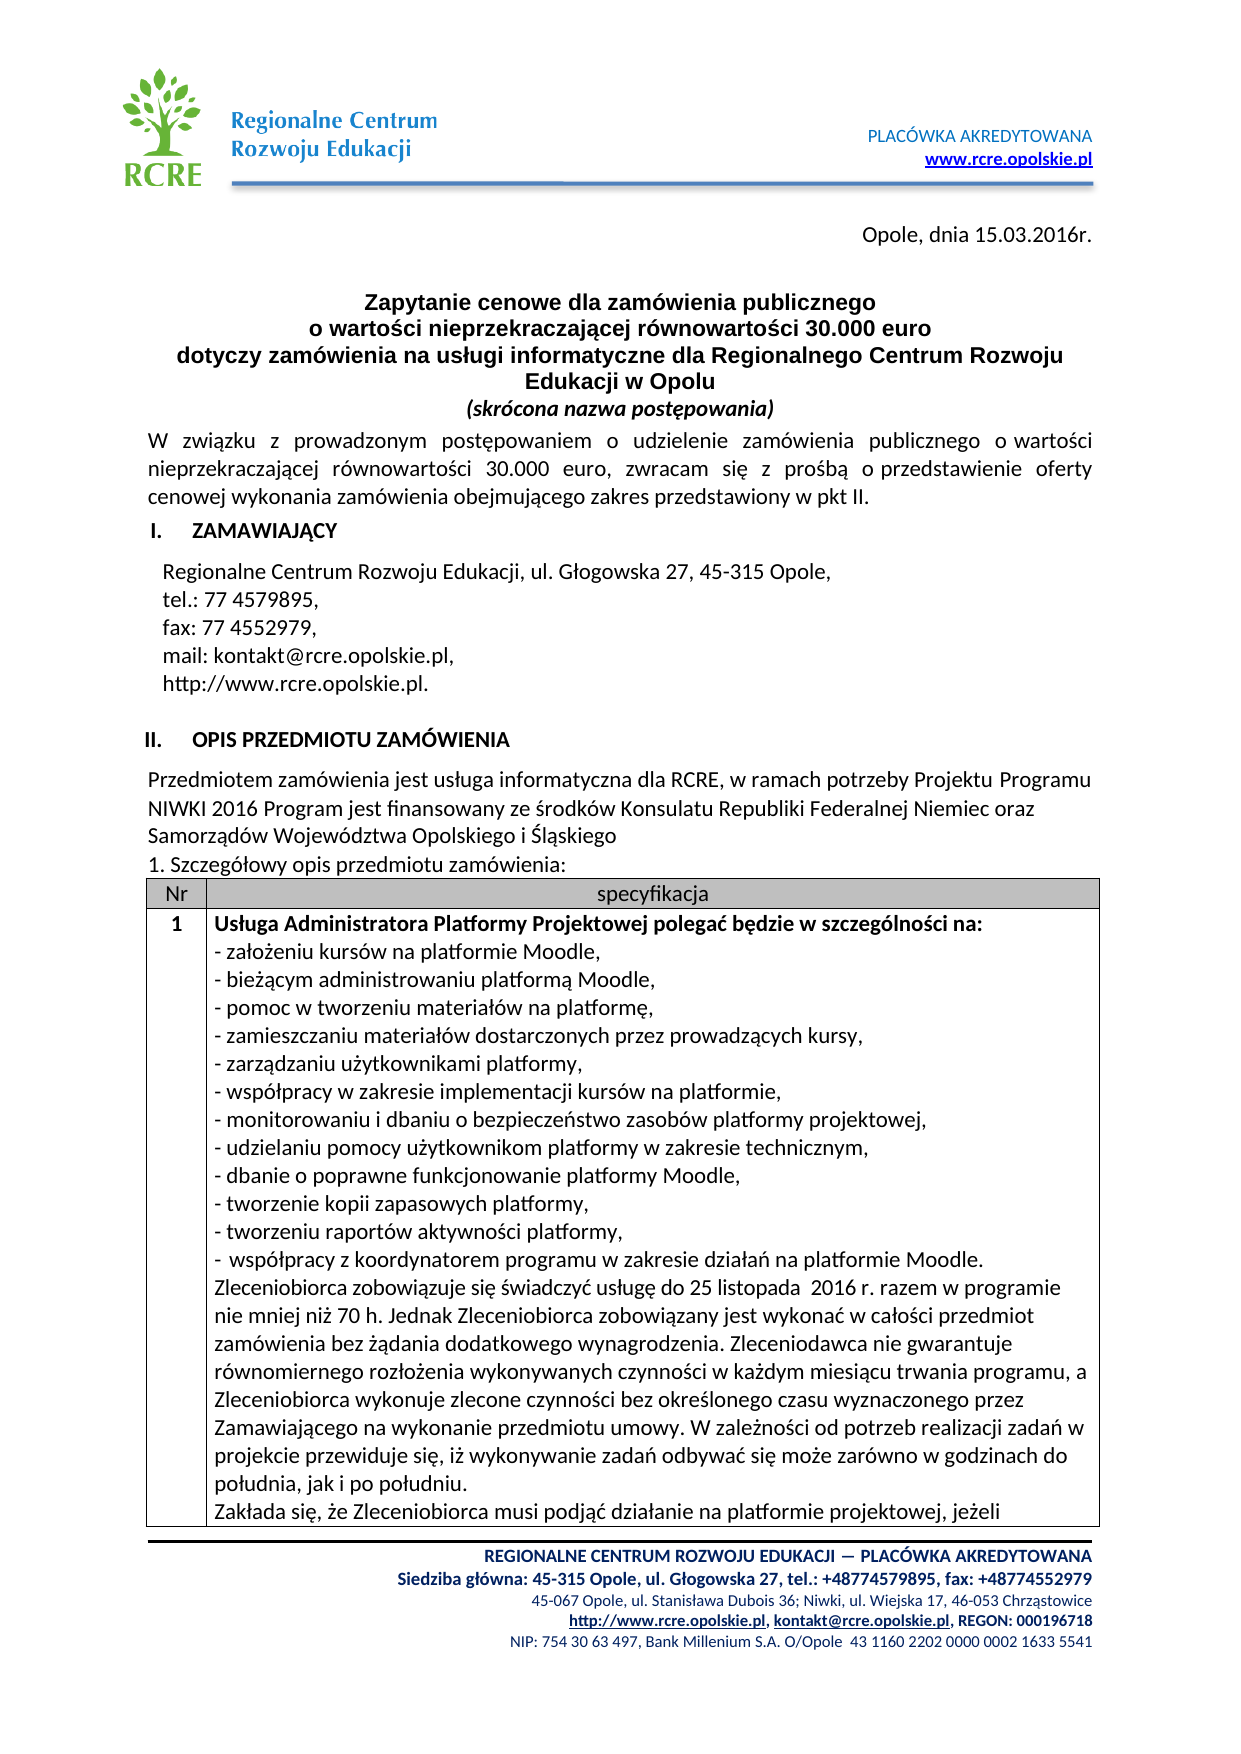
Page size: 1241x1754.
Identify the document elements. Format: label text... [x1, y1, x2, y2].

text Regionalne Centrum Rozwoju Edukacji, ul. Głogowska 27, 45-315 Opole, [162, 557, 1092, 585]
text http://www.rcre.opolskie.pl. [162, 669, 1092, 697]
text 1. Szczegółowy opis przedmiotu zamówienia: [148, 850, 1092, 878]
text dotyczy zamówienia na usługi informatyczne dla Regionalnego Centrum Rozwoju Edukacji w Opolu [148, 342, 1092, 394]
picture [122, 68, 437, 186]
text Przedmiotem zamówienia jest usługa informatyczna dla RCRE, w ramach potrzeby Projektu Programu NIWKI 2016 Program jest finansowany ze środków Konsulatu Republiki Federalnej Niemiec oraz Samorządów Województwa Opolskiego i Śląskiego [148, 766, 1092, 850]
text Opole, dnia 15.03.2016r. [148, 220, 1092, 248]
table_header Nr [147, 879, 206, 908]
text mail: kontakt@rcre.opolskie.pl, [162, 641, 1092, 669]
text tel.: 77 4579895, [162, 585, 1092, 613]
text W związku z prowadzonym postępowaniem o udzielenie zamówienia publicznego o wartości nieprzekraczającej równowartości 30.000 euro, zwracam się z prośbą o przedstawienie oferty cenowej wykonania zamówienia obejmującego zakres przedstawiony w pkt II. [148, 426, 1092, 511]
text fax: 77 4552979, [162, 613, 1092, 641]
text (skrócona nazwa postępowania) [148, 394, 1092, 422]
table_cell 1 [147, 909, 206, 1526]
text Zapytanie cenowe dla zamówienia publicznego o wartości nieprzekraczającej równowartości 30.000 euro [148, 289, 1092, 342]
list OPIS PRZEDMIOTU ZAMÓWIENIA [162, 725, 1092, 753]
table_header specyfikacja [207, 879, 1099, 908]
list ZAMAWIAJĄCY [162, 516, 1092, 544]
